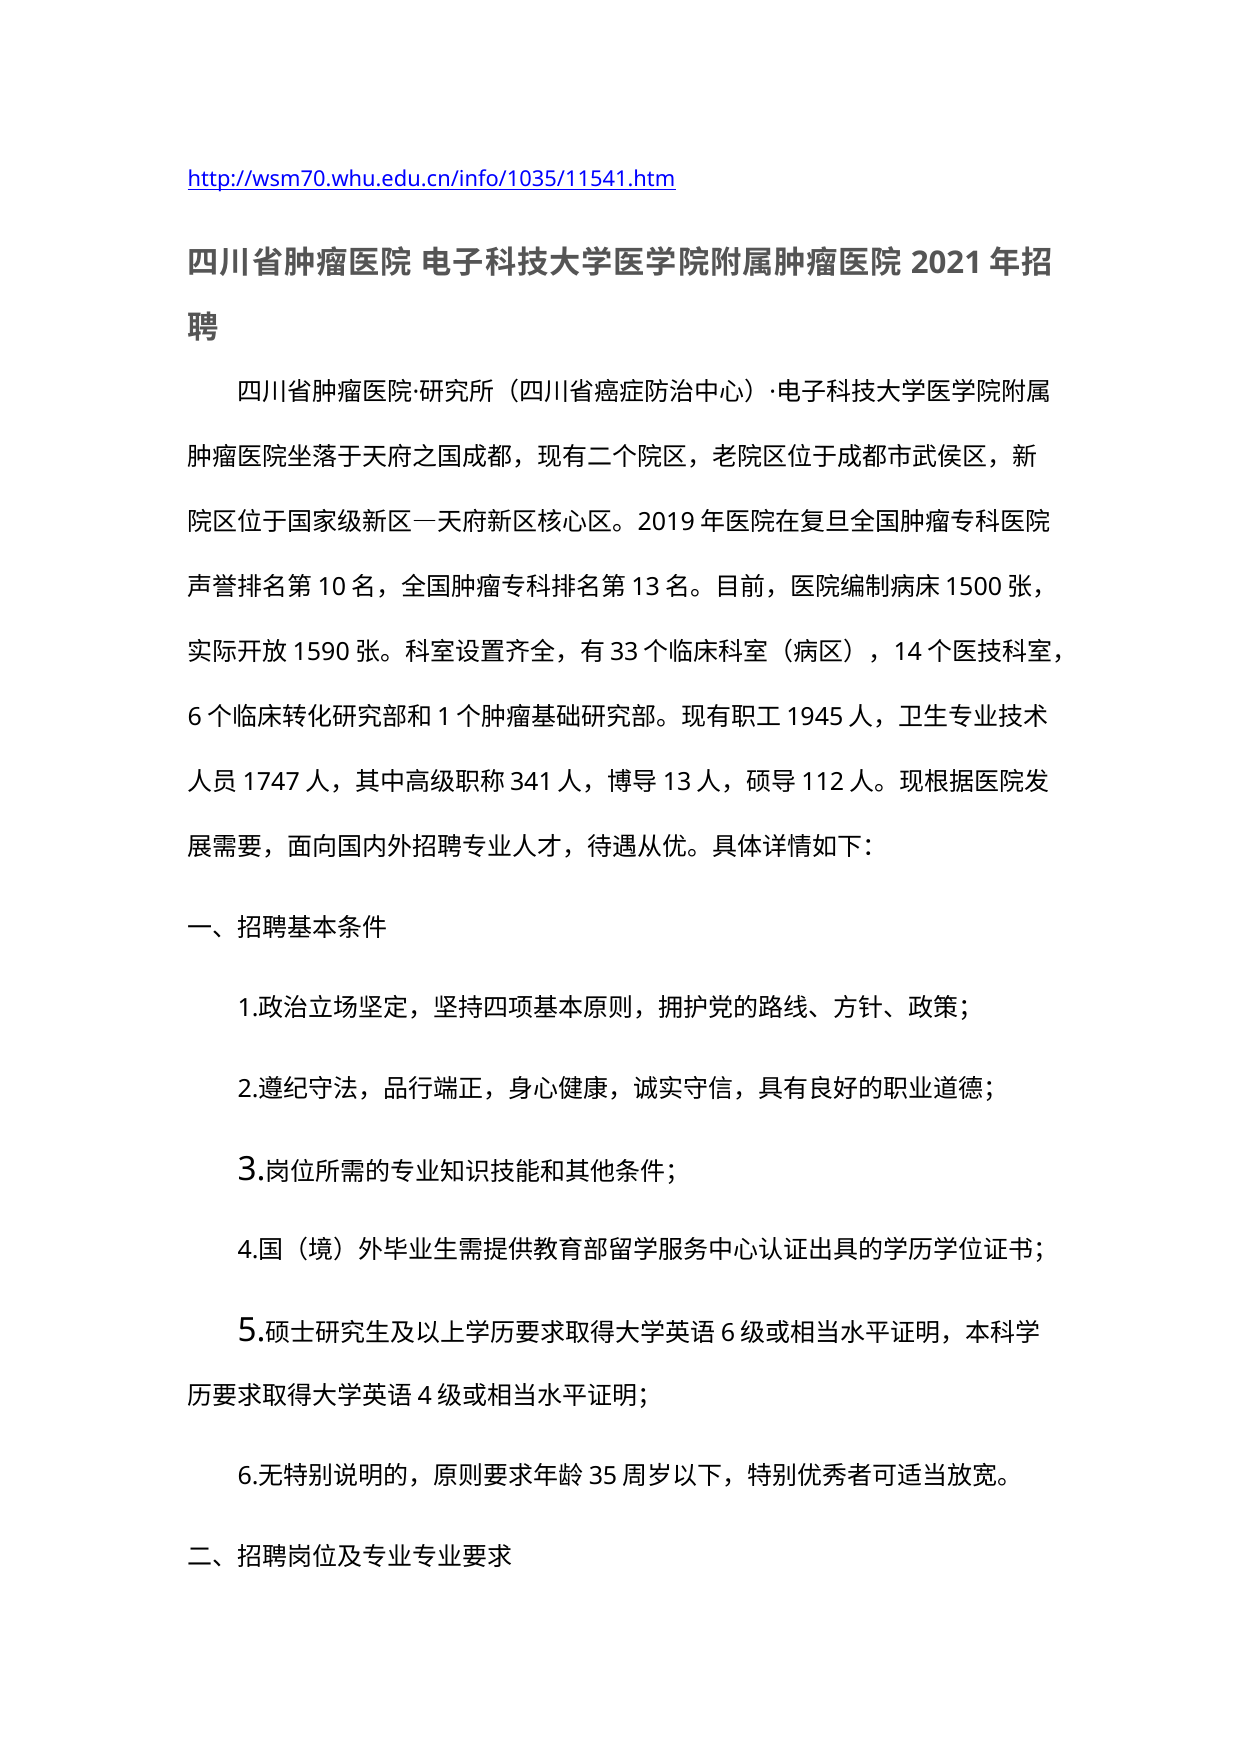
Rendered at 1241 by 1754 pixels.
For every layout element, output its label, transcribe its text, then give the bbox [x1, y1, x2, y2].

text 6.无特别说明的，原则要求年龄35周岁以下，特别优秀者可适当放宽。 [187, 1441, 1053, 1506]
text http://wsm70.whu.edu.cn/info/1035/11541.htm [187, 162, 1053, 194]
text 5.硕士研究生及以上学历要求取得大学英语6级或相当水平证明，本科学历要求取得大学英语4级或相当水平证明； [187, 1296, 1053, 1426]
text 二、招聘岗位及专业专业要求 [187, 1522, 1053, 1587]
text 一、招聘基本条件 [187, 893, 1053, 958]
text 四川省肿瘤医院 电子科技大学医学院附属肿瘤医院2021年招聘 [187, 227, 1053, 357]
text 四川省肿瘤医院·研究所（四川省癌症防治中心）·电子科技大学医学院附属肿瘤医院坐落于天府之国成都，现有二个院区，老院区位于成都市武侯区，新院区位于国家级新区—天府新区核心区。2019年医院在复旦全国肿瘤专科医院声誉排名第10名，全国肿瘤专科排名第13名。目前，医院编制病床1500张，实际开放1590张。科室设置齐全，有33个临床科室（病区），14个医技科室，6个临床转化研究部和1个肿瘤基础研究部。现有职工1945人，卫生专业技术人员1747人，其中高级职称341人，博导13人，硕导112人。现根据医院发展需要，面向国内外招聘专业人才，待遇从优。具体详情如下： [187, 357, 1053, 877]
text 1.政治立场坚定，坚持四项基本原则，拥护党的路线、方针、政策； [187, 973, 1053, 1038]
text 4.国（境）外毕业生需提供教育部留学服务中心认证出具的学历学位证书； [187, 1215, 1053, 1280]
text 3.岗位所需的专业知识技能和其他条件； [187, 1134, 1053, 1199]
text 2.遵纪守法，品行端正，身心健康，诚实守信，具有良好的职业道德； [187, 1054, 1053, 1119]
